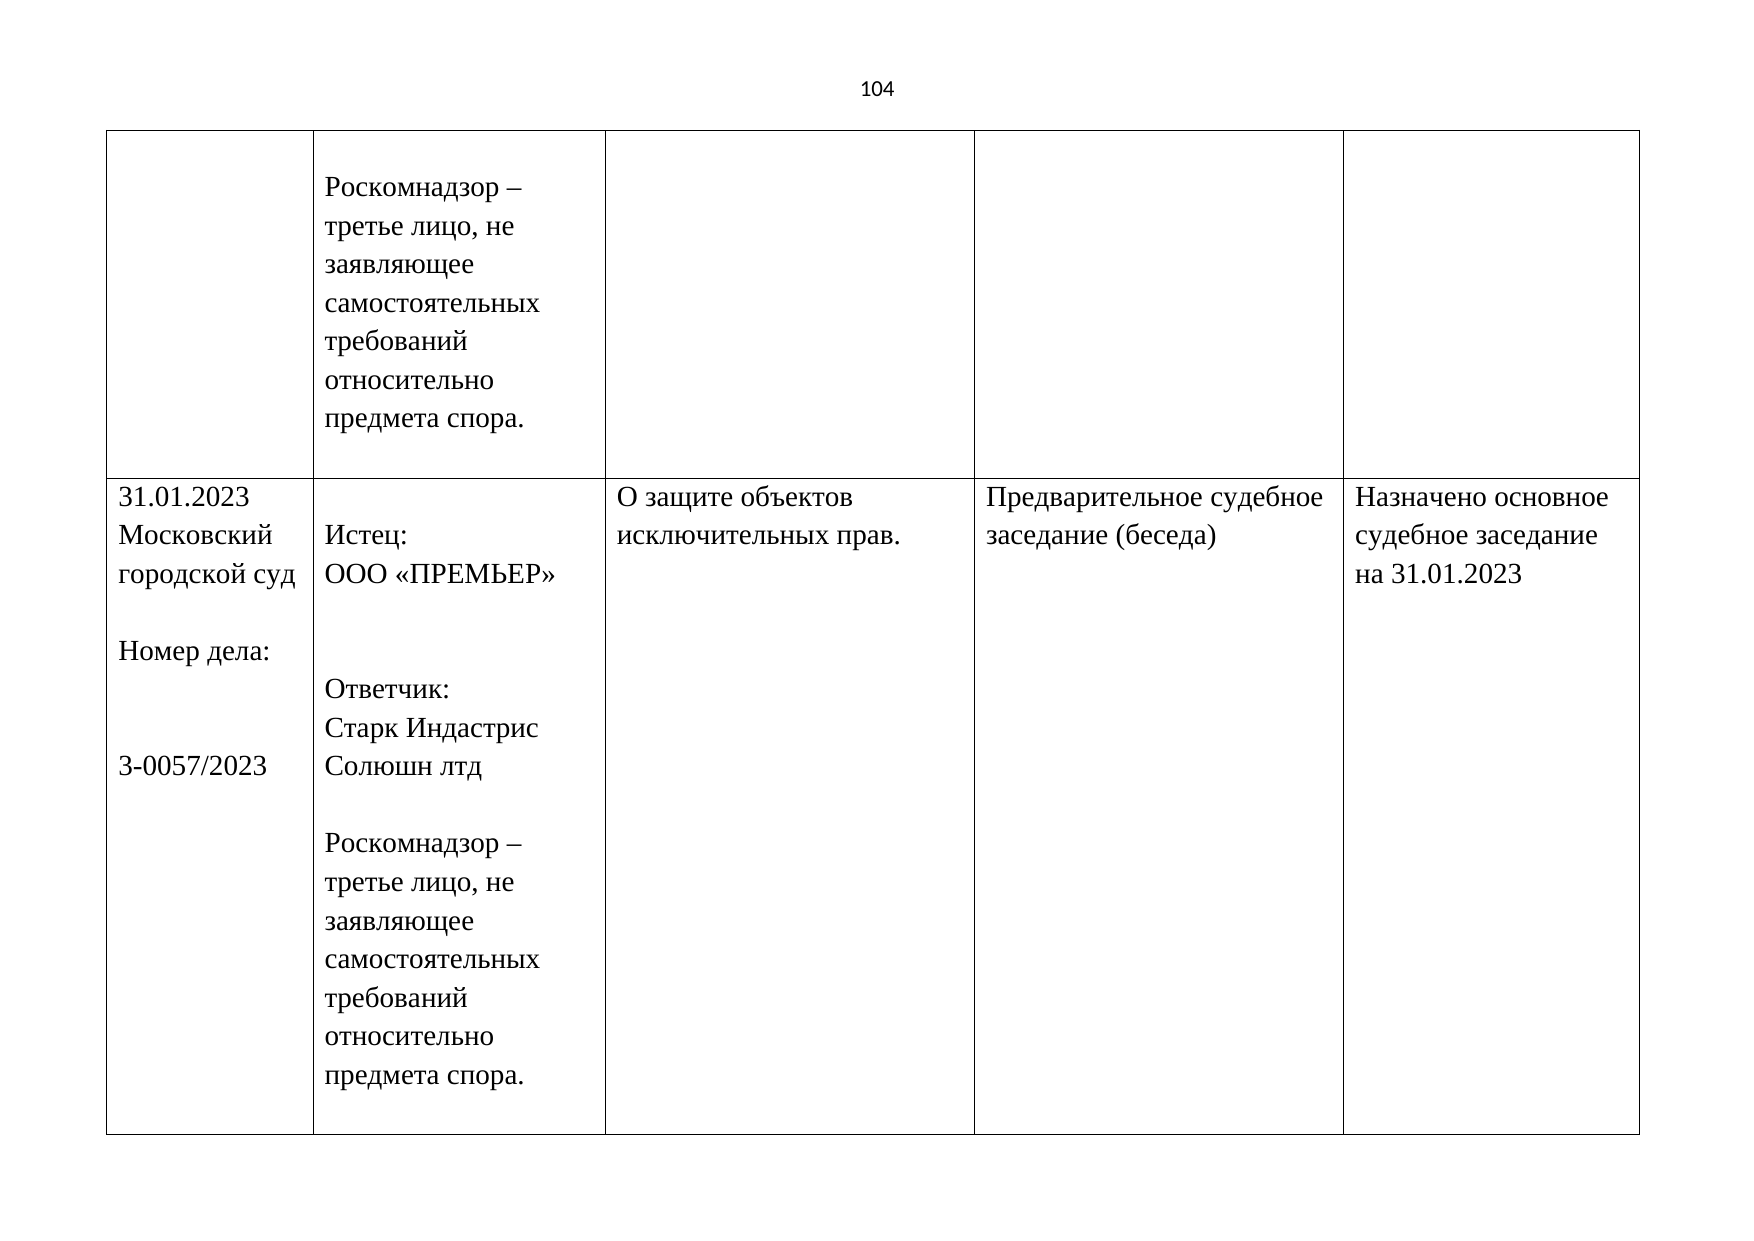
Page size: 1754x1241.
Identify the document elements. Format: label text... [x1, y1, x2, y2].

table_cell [314, 131, 605, 478]
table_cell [975, 131, 1343, 478]
table_cell Предварительное судебное заседание (беседа) [975, 479, 1343, 1134]
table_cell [107, 131, 313, 478]
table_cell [314, 479, 605, 1134]
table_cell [606, 131, 974, 478]
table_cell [1344, 131, 1639, 478]
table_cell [107, 479, 313, 1134]
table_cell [606, 479, 974, 1134]
table_cell Назначено основное судебное заседание на 31.01.2023 [1344, 479, 1639, 1134]
